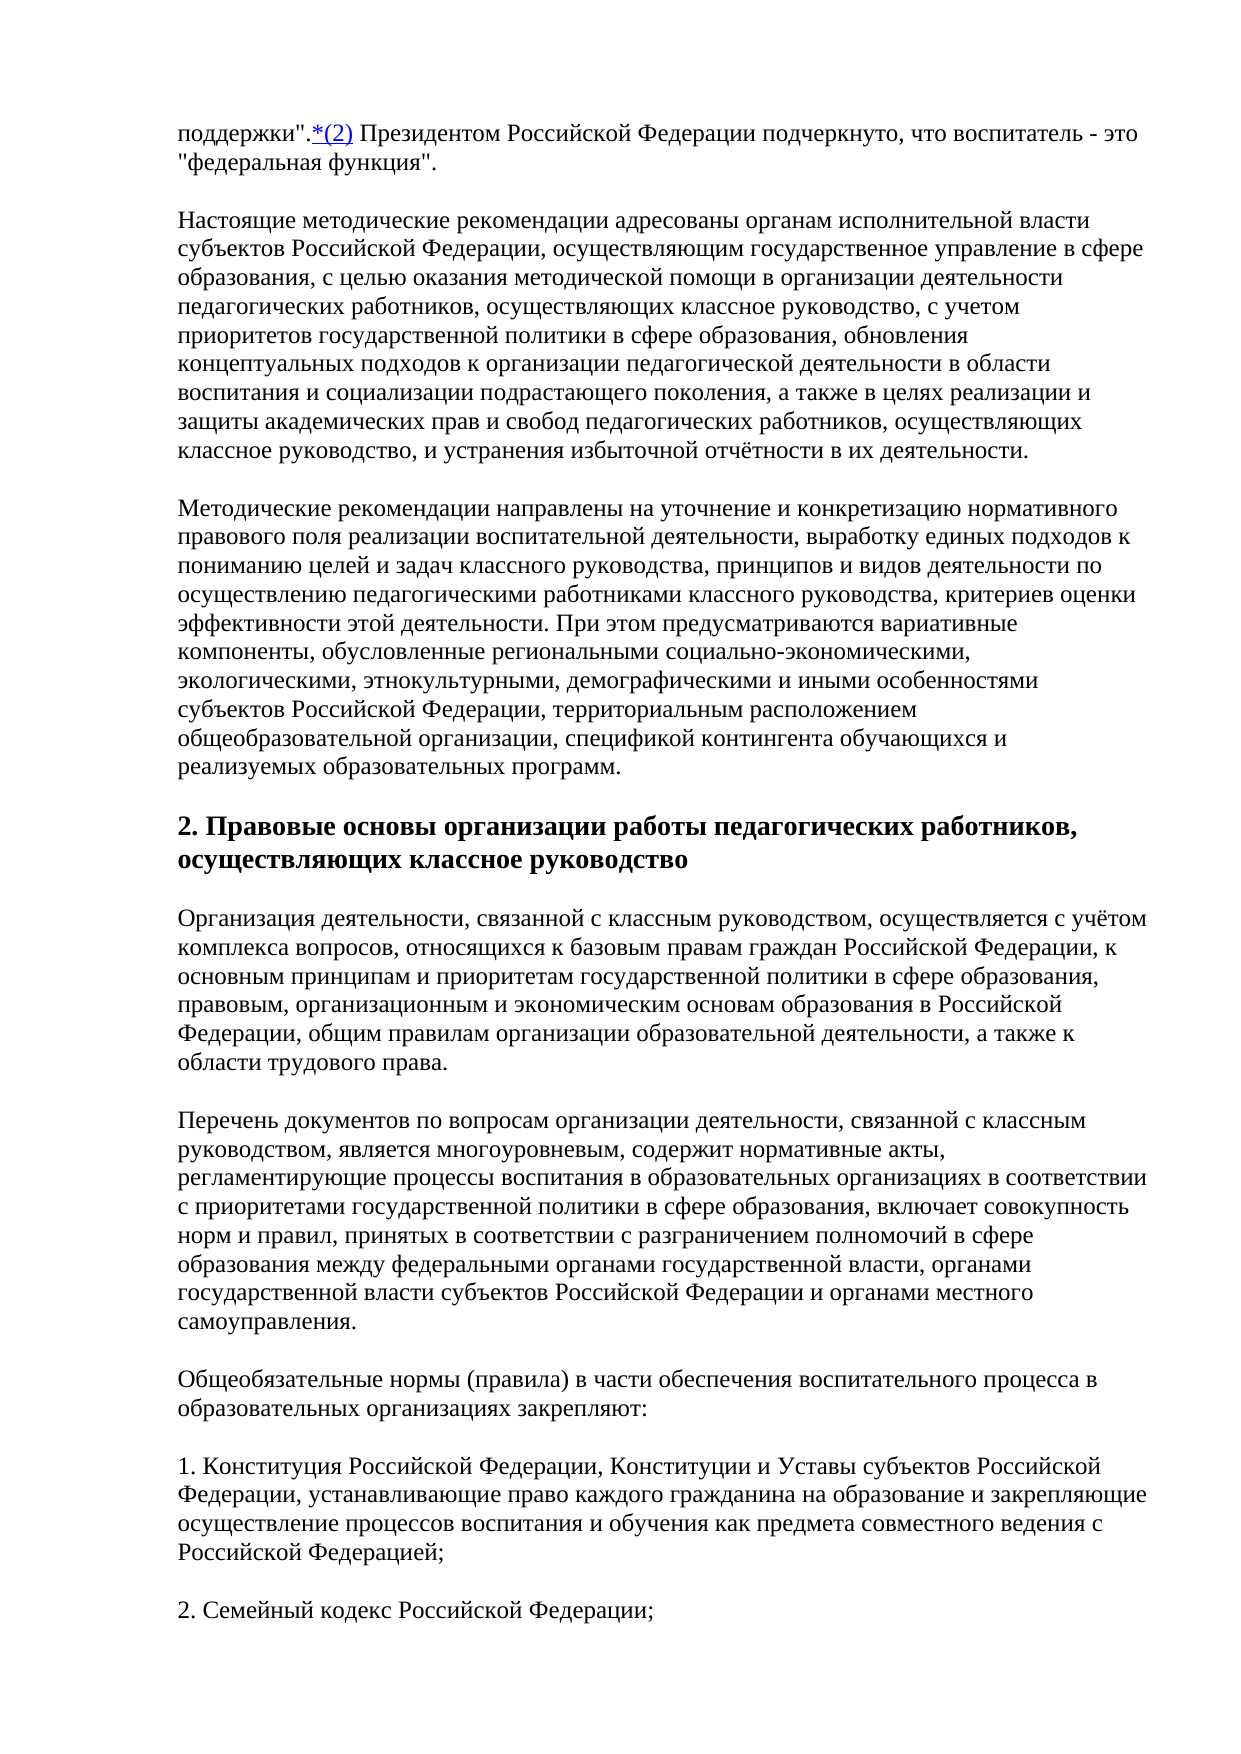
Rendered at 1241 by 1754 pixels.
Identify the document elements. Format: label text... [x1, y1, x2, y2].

text 1. Конституция Российской Федерации, Конституции и Уставы субъектов Российской Федерации, устанавливающие право каждого гражданина на образование и закрепляющие осуществление процессов воспитания и обучения как предмета совместного ведения с Российской Федерацией; [177, 1451, 1152, 1566]
text Настоящие методические рекомендации адресованы органам исполнительной власти субъектов Российской Федерации, осуществляющим государственное управление в сфере образования, с целью оказания методической помощи в организации деятельности педагогических работников, осуществляющих классное руководство, с учетом приоритетов государственной политики в сфере образования, обновления концептуальных подходов к организации педагогической деятельности в области воспитания и социализации подрастающего поколения, а также в целях реализации и защиты академических прав и свобод педагогических работников, осуществляющих классное руководство, и устранения избыточной отчётности в их деятельности. [177, 205, 1152, 463]
text 2. Правовые основы организации работы педагогических работников, осуществляющих классное руководство [177, 809, 1152, 874]
text Общеобязательные нормы (правила) в части обеспечения воспитательного процесса в образовательных организациях закрепляют: [177, 1364, 1152, 1422]
text Методические рекомендации направлены на уточнение и конкретизацию нормативного правового поля реализации воспитательной деятельности, выработку единых подходов к пониманию целей и задач классного руководства, принципов и видов деятельности по осуществлению педагогическими работниками классного руководства, критериев оценки эффективности этой деятельности. При этом предусматриваются вариативные компоненты, обусловленные региональными социально-экономическими, экологическими, этнокультурными, демографическими и иными особенностями субъектов Российской Федерации, территориальным расположением общеобразовательной организации, спецификой контингента обучающихся и реализуемых образовательных программ. [177, 493, 1152, 780]
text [177, 118, 1152, 176]
text 2. Семейный кодекс Российской Федерации; [177, 1595, 1152, 1624]
text Перечень документов по вопросам организации деятельности, связанной с классным руководством, является многоуровневым, содержит нормативные акты, регламентирующие процессы воспитания в образовательных организациях в соответствии с приоритетами государственной политики в сфере образования, включает совокупность норм и правил, принятых в соответствии с разграничением полномочий в сфере образования между федеральными органами государственной власти, органами государственной власти субъектов Российской Федерации и органами местного самоуправления. [177, 1105, 1152, 1335]
text Организация деятельности, связанной с классным руководством, осуществляется с учётом комплекса вопросов, относящихся к базовым правам граждан Российской Федерации, к основным принципам и приоритетам государственной политики в сфере образования, правовым, организационным и экономическим основам образования в Российской Федерации, общим правилам организации образовательной деятельности, а также к области трудового права. [177, 903, 1152, 1076]
